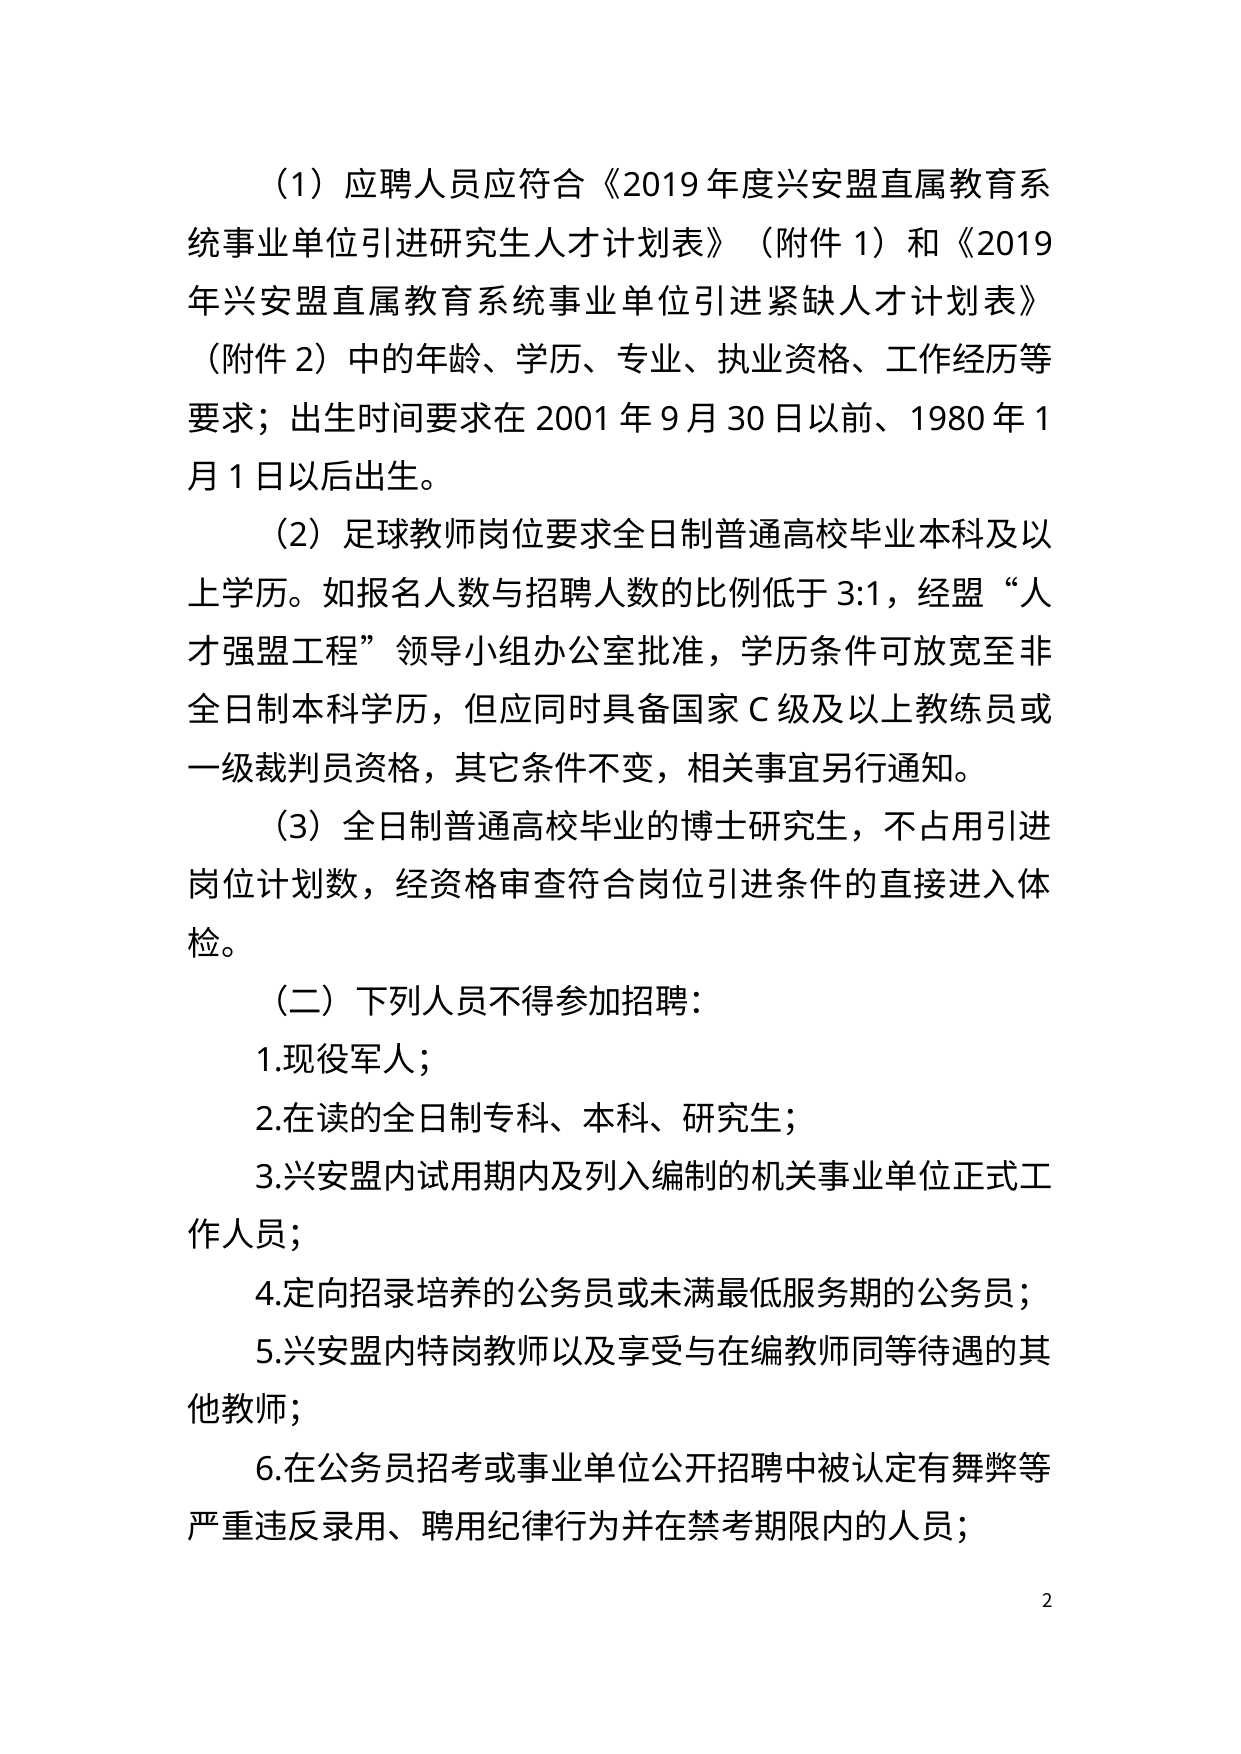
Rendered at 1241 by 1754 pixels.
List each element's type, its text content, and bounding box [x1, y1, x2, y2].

text 4.定向招录培养的公务员或未满最低服务期的公务员； [187, 1258, 1053, 1317]
text 3.兴安盟内试用期内及列入编制的机关事业单位正式工作人员； [187, 1142, 1053, 1258]
text 2.在读的全日制专科、本科、研究生； [187, 1083, 1053, 1142]
text （2）足球教师岗位要求全日制普通高校毕业本科及以上学历。如报名人数与招聘人数的比例低于3:1，经盟“人才强盟工程”领导小组办公室批准，学历条件可放宽至非全日制本科学历，但应同时具备国家C级及以上教练员或一级裁判员资格，其它条件不变，相关事宜另行通知。 [187, 500, 1053, 792]
text （1）应聘人员应符合《2019年度兴安盟直属教育系统事业单位引进研究生人才计划表》（附件1）和《2019年兴安盟直属教育系统事业单位引进紧缺人才计划表》（附件2）中的年龄、学历、专业、执业资格、工作经历等要求；出生时间要求在2001年9月30日以前、1980年1月1日以后出生。 [187, 150, 1053, 500]
text （二）下列人员不得参加招聘： [187, 967, 1053, 1025]
text （3）全日制普通高校毕业的博士研究生，不占用引进岗位计划数，经资格审查符合岗位引进条件的直接进入体检。 [187, 792, 1053, 967]
text 5.兴安盟内特岗教师以及享受与在编教师同等待遇的其他教师； [187, 1317, 1053, 1433]
text 6.在公务员招考或事业单位公开招聘中被认定有舞弊等严重违反录用、聘用纪律行为并在禁考期限内的人员； [187, 1433, 1053, 1550]
text 1.现役军人； [187, 1025, 1053, 1083]
